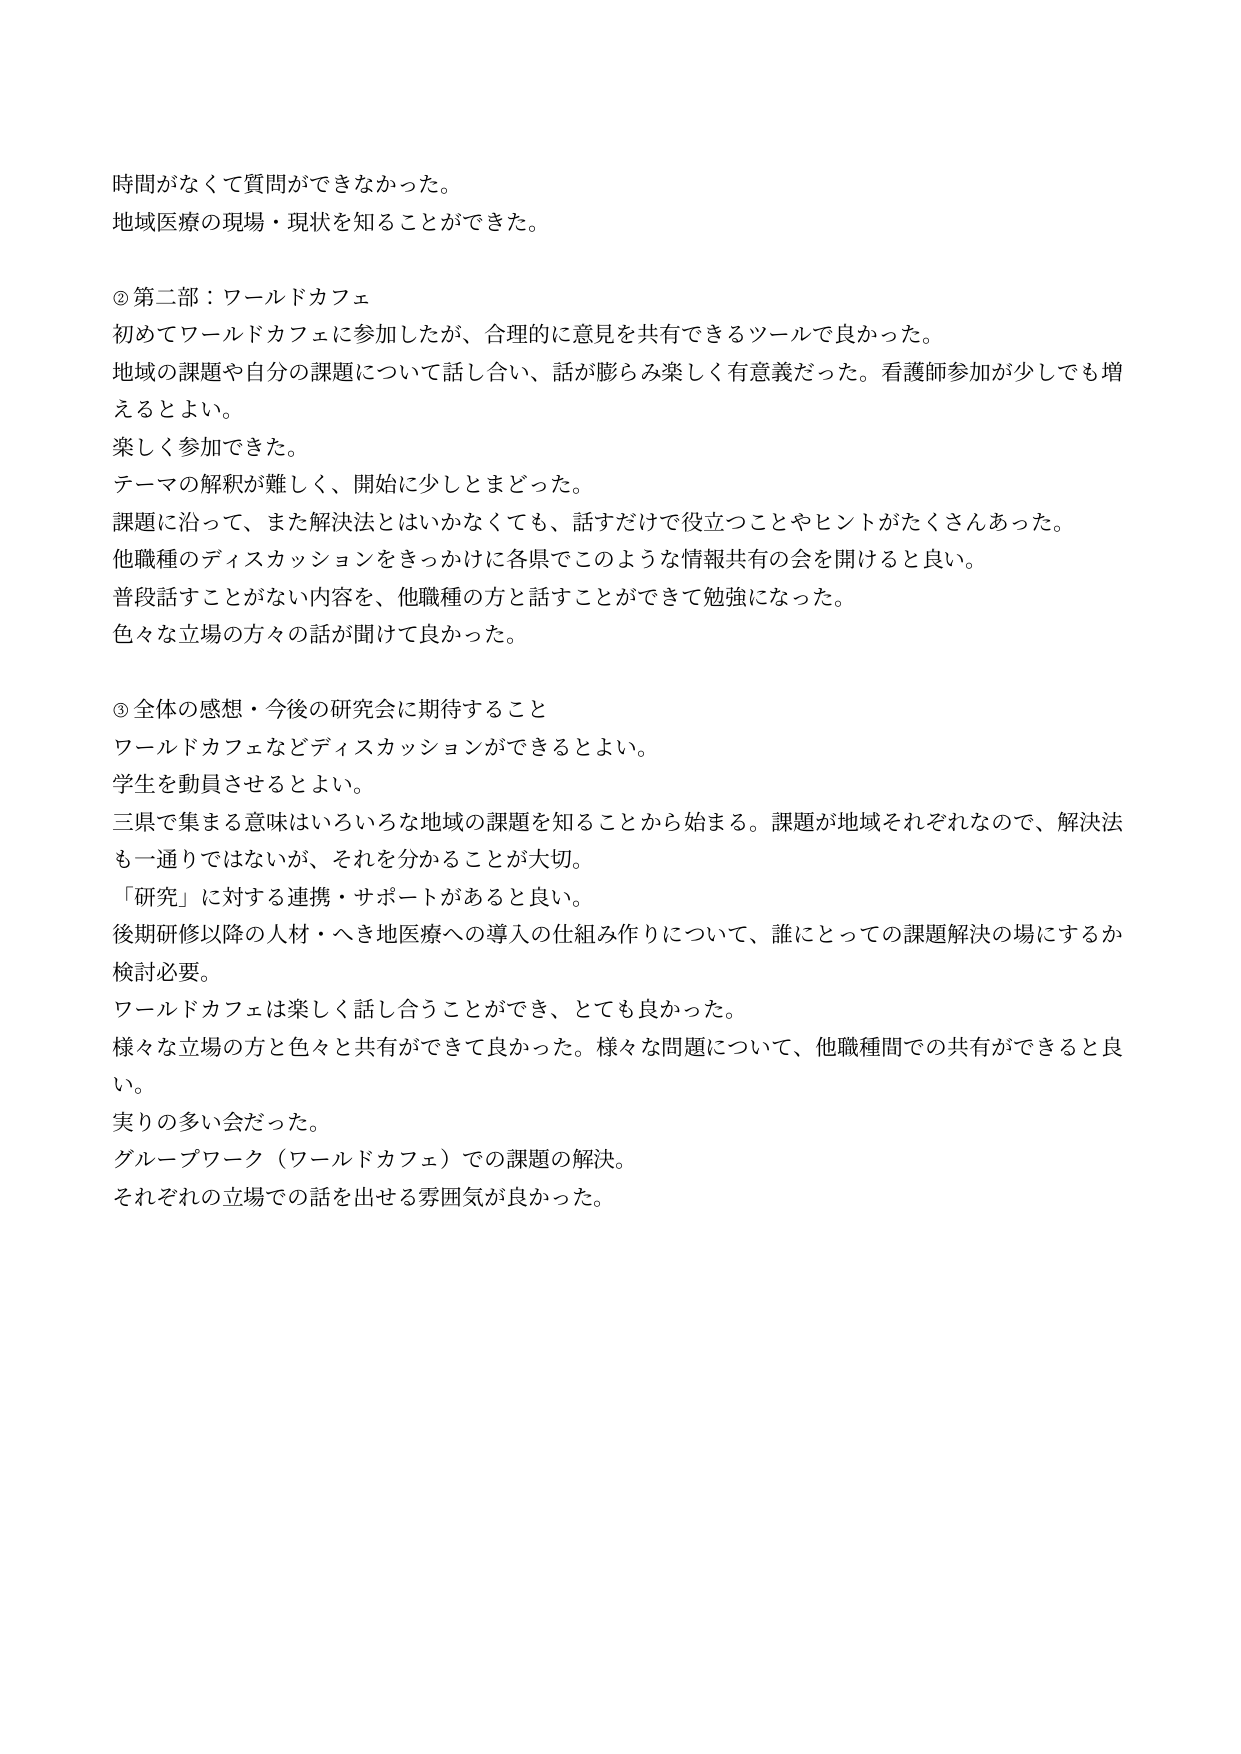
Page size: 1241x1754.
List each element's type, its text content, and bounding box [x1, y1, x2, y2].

text 地域の課題や自分の課題について話し合い、話が膨らみ楽しく有意義だった。看護師参加が少しでも増えるとよい。 [112, 352, 1128, 427]
text 課題に沿って、また解決法とはいかなくても、話すだけで役立つことやヒントがたくさんあった。 [112, 502, 1128, 539]
text 色々な立場の方々の話が聞けて良かった。 [112, 614, 1128, 652]
text 後期研修以降の人材・へき地医療への導入の仕組み作りについて、誰にとっての課題解決の場にするか検討必要。 [112, 914, 1128, 989]
text グループワーク（ワールドカフェ）での課題の解決。 [112, 1139, 1128, 1177]
text 三県で集まる意味はいろいろな地域の課題を知ることから始まる。課題が地域それぞれなので、解決法も一通りではないが、それを分かることが大切。 [112, 802, 1128, 877]
text 様々な立場の方と色々と共有ができて良かった。様々な問題について、他職種間での共有ができると良い。 [112, 1027, 1128, 1102]
text 普段話すことがない内容を、他職種の方と話すことができて勉強になった。 [112, 577, 1128, 614]
text ③全体の感想・今後の研究会に期待すること [112, 689, 1128, 727]
text ②第二部：ワールドカフェ [112, 277, 1128, 314]
text 地域医療の現場・現状を知ることができた。 [112, 202, 1128, 239]
text 初めてワールドカフェに参加したが、合理的に意見を共有できるツールで良かった。 [112, 314, 1128, 352]
text ワールドカフェなどディスカッションができるとよい。 [112, 727, 1128, 764]
text ワールドカフェは楽しく話し合うことができ、とても良かった。 [112, 989, 1128, 1027]
text 「研究」に対する連携・サポートがあると良い。 [112, 877, 1128, 914]
text 楽しく参加できた。 [112, 427, 1128, 464]
text テーマの解釈が難しく、開始に少しとまどった。 [112, 464, 1128, 502]
text 学生を動員させるとよい。 [112, 764, 1128, 802]
text 実りの多い会だった。 [112, 1102, 1128, 1139]
text 他職種のディスカッションをきっかけに各県でこのような情報共有の会を開けると良い。 [112, 539, 1128, 577]
text それぞれの立場での話を出せる雰囲気が良かった。 [112, 1177, 1128, 1214]
text 時間がなくて質問ができなかった。 [112, 164, 1128, 202]
